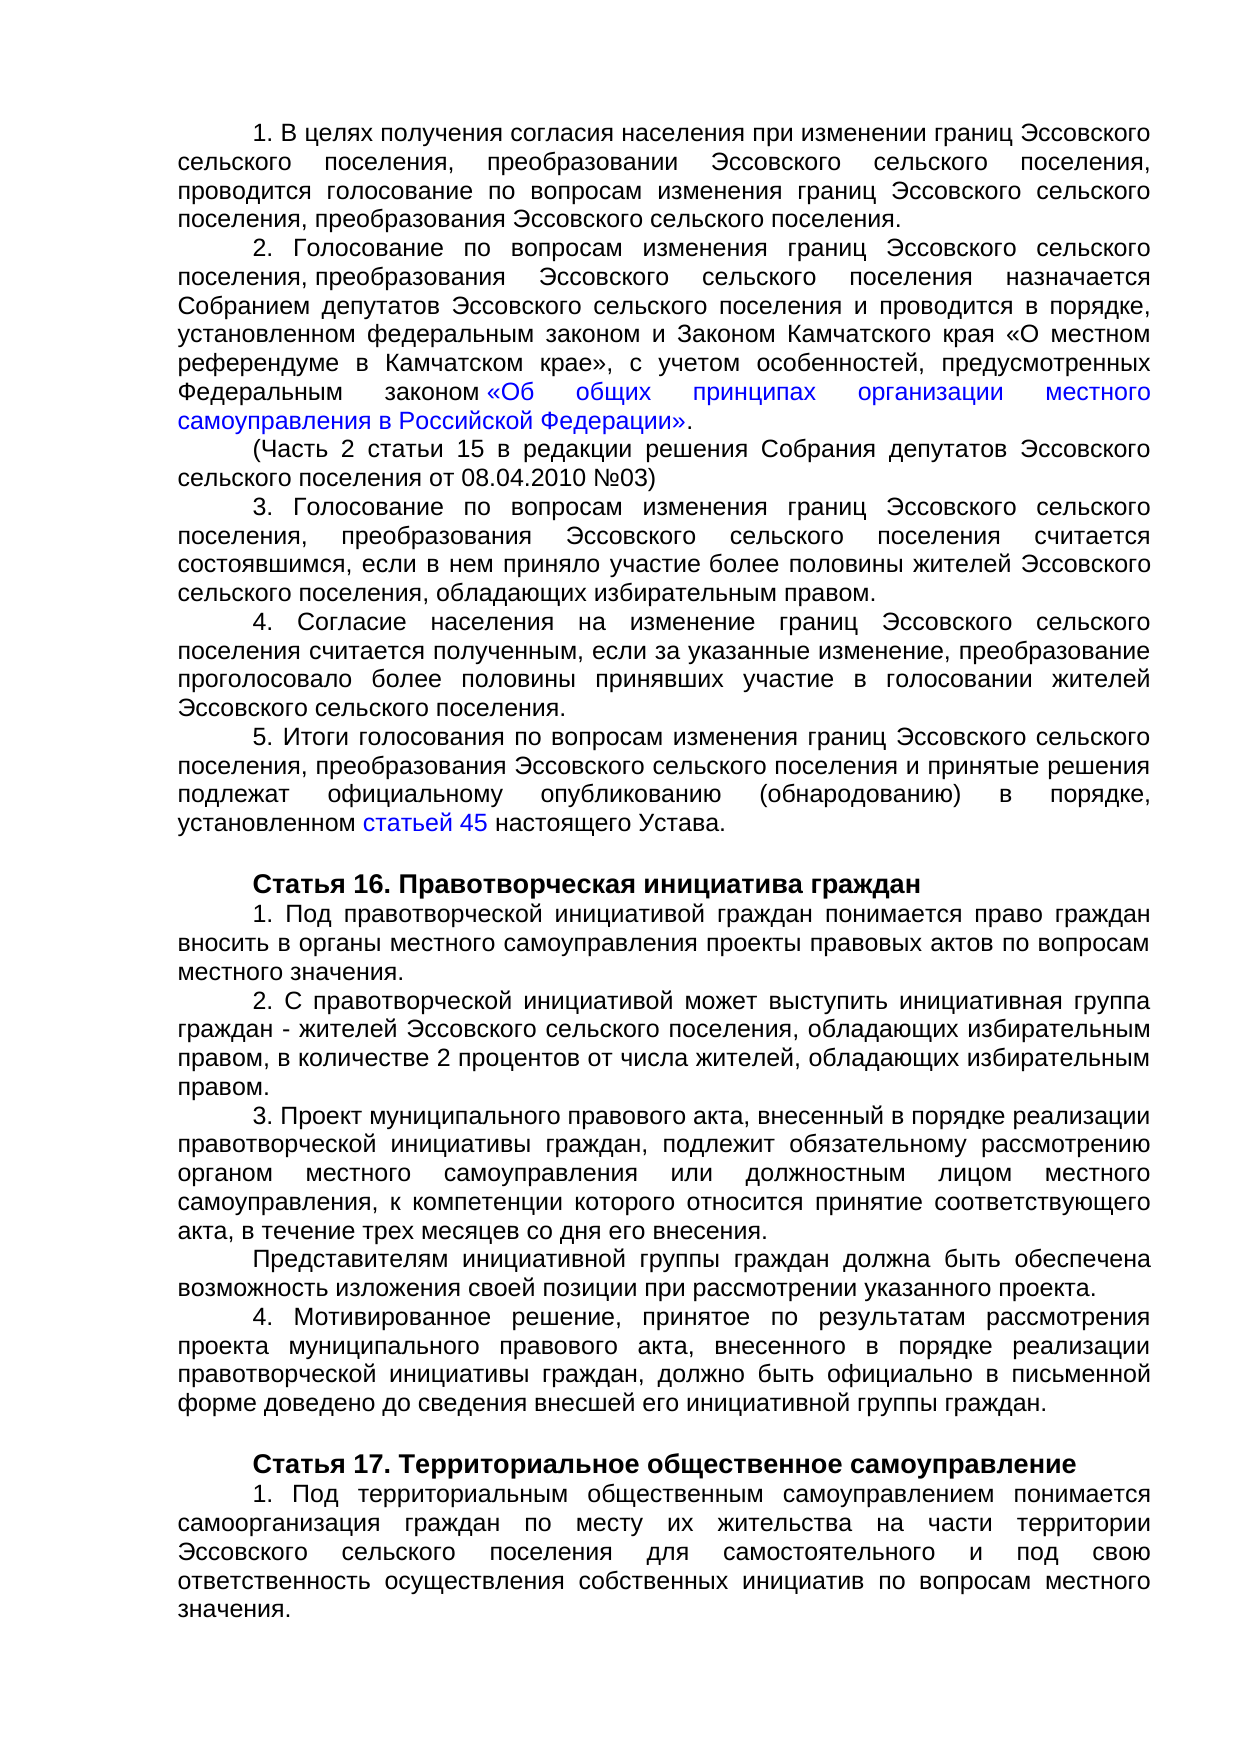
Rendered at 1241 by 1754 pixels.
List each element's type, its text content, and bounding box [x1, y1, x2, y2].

text Представителям инициативной группы граждан должна быть обеспечена возможность изложения своей позиции при рассмотрении указанного проекта. [177, 1244, 1152, 1302]
text 1. В целях получения согласия населения при изменении границ Эссовского сельского поселения, преобразовании Эссовского сельского поселения, проводится голосование по вопросам изменения границ Эссовского сельского поселения, преобразования Эссовского сельского поселения. [177, 118, 1152, 233]
text 2. Голосование по вопросам изменения границ Эссовского сельского поселения, преобразования Эссовского сельского поселения назначается Собранием депутатов Эссовского сельского поселения и проводится в порядке, установленном федеральным законом и Законом Камчатского края «О местном референдуме в Камчатском крае», с учетом особенностей, предусмотренных Федеральным законом «Об общих принципах организации местного самоуправления в Российской Федерации». [177, 233, 1152, 434]
text 5. Итоги голосования по вопросам изменения границ Эссовского сельского поселения, преобразования Эссовского сельского поселения и принятые решения подлежат официальному опубликованию (обнародованию) в порядке, установленном статьей 45 настоящего Устава. [177, 722, 1152, 837]
text Статья 17. Территориальное общественное самоуправление [177, 1448, 1152, 1479]
text (Часть 2 статьи 15 в редакции решения Собрания депутатов Эссовского сельского поселения от 08.04.2010 №03) [177, 434, 1152, 492]
text Статья 16. Правотворческая инициатива граждан [177, 868, 1152, 899]
text 3. Голосование по вопросам изменения границ Эссовского сельского поселения, преобразования Эссовского сельского поселения считается состоявшимся, если в нем приняло участие более половины жителей Эссовского сельского поселения, обладающих избирательным правом. [177, 492, 1152, 607]
text 2. С правотворческой инициативой может выступить инициативная группа граждан - жителей Эссовского сельского поселения, обладающих избирательным правом, в количестве 2 процентов от числа жителей, обладающих избирательным правом. [177, 986, 1152, 1101]
text 4. Согласие населения на изменение границ Эссовского сельского поселения считается полученным, если за указанные изменение, преобразование проголосовало более половины принявших участие в голосовании жителей Эссовского сельского поселения. [177, 607, 1152, 722]
text 1. Под правотворческой инициативой граждан понимается право граждан вносить в органы местного самоуправления проекты правовых актов по вопросам местного значения. [177, 899, 1152, 986]
text 4. Мотивированное решение, принятое по результатам рассмотрения проекта муниципального правового акта, внесенного в порядке реализации правотворческой инициативы граждан, должно быть официально в письменной форме доведено до сведения внесшей его инициативной группы граждан. [177, 1302, 1152, 1417]
text 3. Проект муниципального правового акта, внесенный в порядке реализации правотворческой инициативы граждан, подлежит обязательному рассмотрению органом местного самоуправления или должностным лицом местного самоуправления, к компетенции которого относится принятие соответствующего акта, в течение трех месяцев со дня его внесения. [177, 1101, 1152, 1244]
text 1. Под территориальным общественным самоуправлением понимается самоорганизация граждан по месту их жительства на части территории Эссовского сельского поселения для самостоятельного и под свою ответственность осуществления собственных инициатив по вопросам местного значения. [177, 1479, 1152, 1623]
